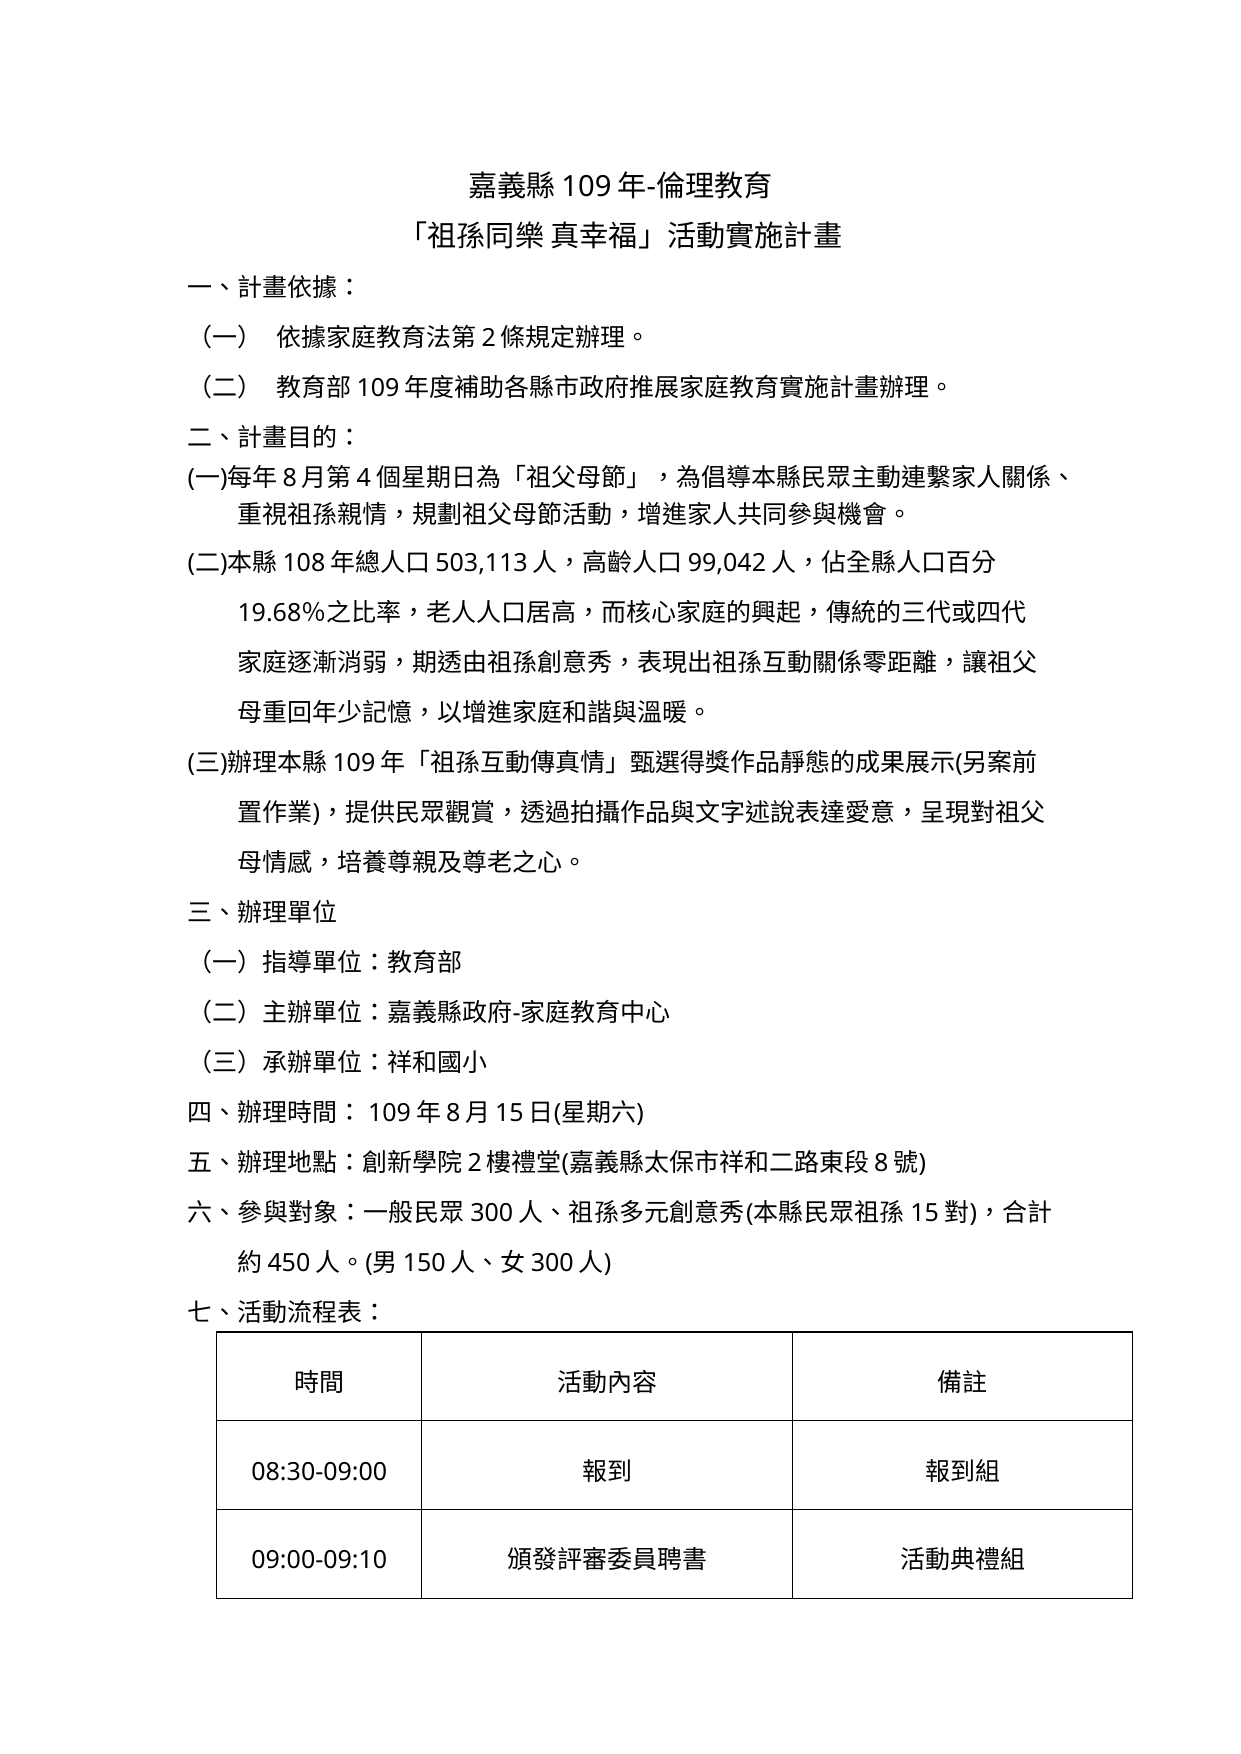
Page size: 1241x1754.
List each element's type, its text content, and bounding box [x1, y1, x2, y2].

text 七、活動流程表： [187, 1281, 1053, 1331]
table_header 備註 [793, 1333, 1132, 1420]
table_cell 活動典禮組 [793, 1510, 1132, 1597]
text 一、計畫依據： [187, 256, 1053, 306]
text 四、辦理時間： 109年8月15日(星期六) [187, 1081, 1053, 1131]
table_cell 報到 [422, 1421, 792, 1509]
text (二)本縣108年總人口503,113人，高齡人口99,042人，佔全縣人口百分19.68％之比率，老人人口居高，而核心家庭的興起，傳統的三代或四代家庭逐漸消弱，期透由祖孫創意秀，表現出祖孫互動關係零距離，讓祖父母重回年少記憶，以增進家庭和諧與溫暖。 [187, 531, 1048, 731]
text 五、辦理地點：創新學院2樓禮堂(嘉義縣太保市祥和二路東段8號) [187, 1131, 1053, 1181]
table_cell 09:00-09:10 [217, 1510, 421, 1597]
table_cell 08:30-09:00 [217, 1421, 421, 1509]
text (一)每年8月第4個星期日為「祖父母節」，為倡導本縣民眾主動連繫家人關係、重視祖孫親情，規劃祖父母節活動，增進家人共同參與機會。 [187, 456, 1053, 531]
table_header 活動內容 [422, 1333, 792, 1420]
text （三）承辦單位：祥和國小 [187, 1031, 1053, 1081]
text (三)辦理本縣109年「祖孫互動傳真情」甄選得獎作品靜態的成果展示(另案前置作業)，提供民眾觀賞，透過拍攝作品與文字述說表達愛意，呈現對祖父母情感，培養尊親及尊老之心。 [187, 731, 1048, 881]
text （二）主辦單位：嘉義縣政府-家庭教育中心 [187, 981, 1053, 1031]
text 嘉義縣109年-倫理教育 [187, 156, 1053, 206]
text （一）指導單位：教育部 [187, 931, 1053, 981]
text 三、辦理單位 [187, 881, 1048, 931]
table_cell 報到組 [793, 1421, 1132, 1509]
list 教育部109年度補助各縣市政府推展家庭教育實施計畫辦理。 [187, 356, 1053, 406]
text 六、參與對象：一般民眾300人、祖孫多元創意秀(本縣民眾祖孫15對)，合計約450人。(男150人、女300人) [187, 1181, 1053, 1281]
list 依據家庭教育法第2條規定辦理。 [187, 306, 1053, 356]
table_header 時間 [217, 1333, 421, 1420]
text 「祖孫同樂 真幸福」活動實施計畫 [187, 206, 1053, 256]
text 二、計畫目的： [187, 406, 1053, 456]
table_cell 頒發評審委員聘書 [422, 1510, 792, 1597]
